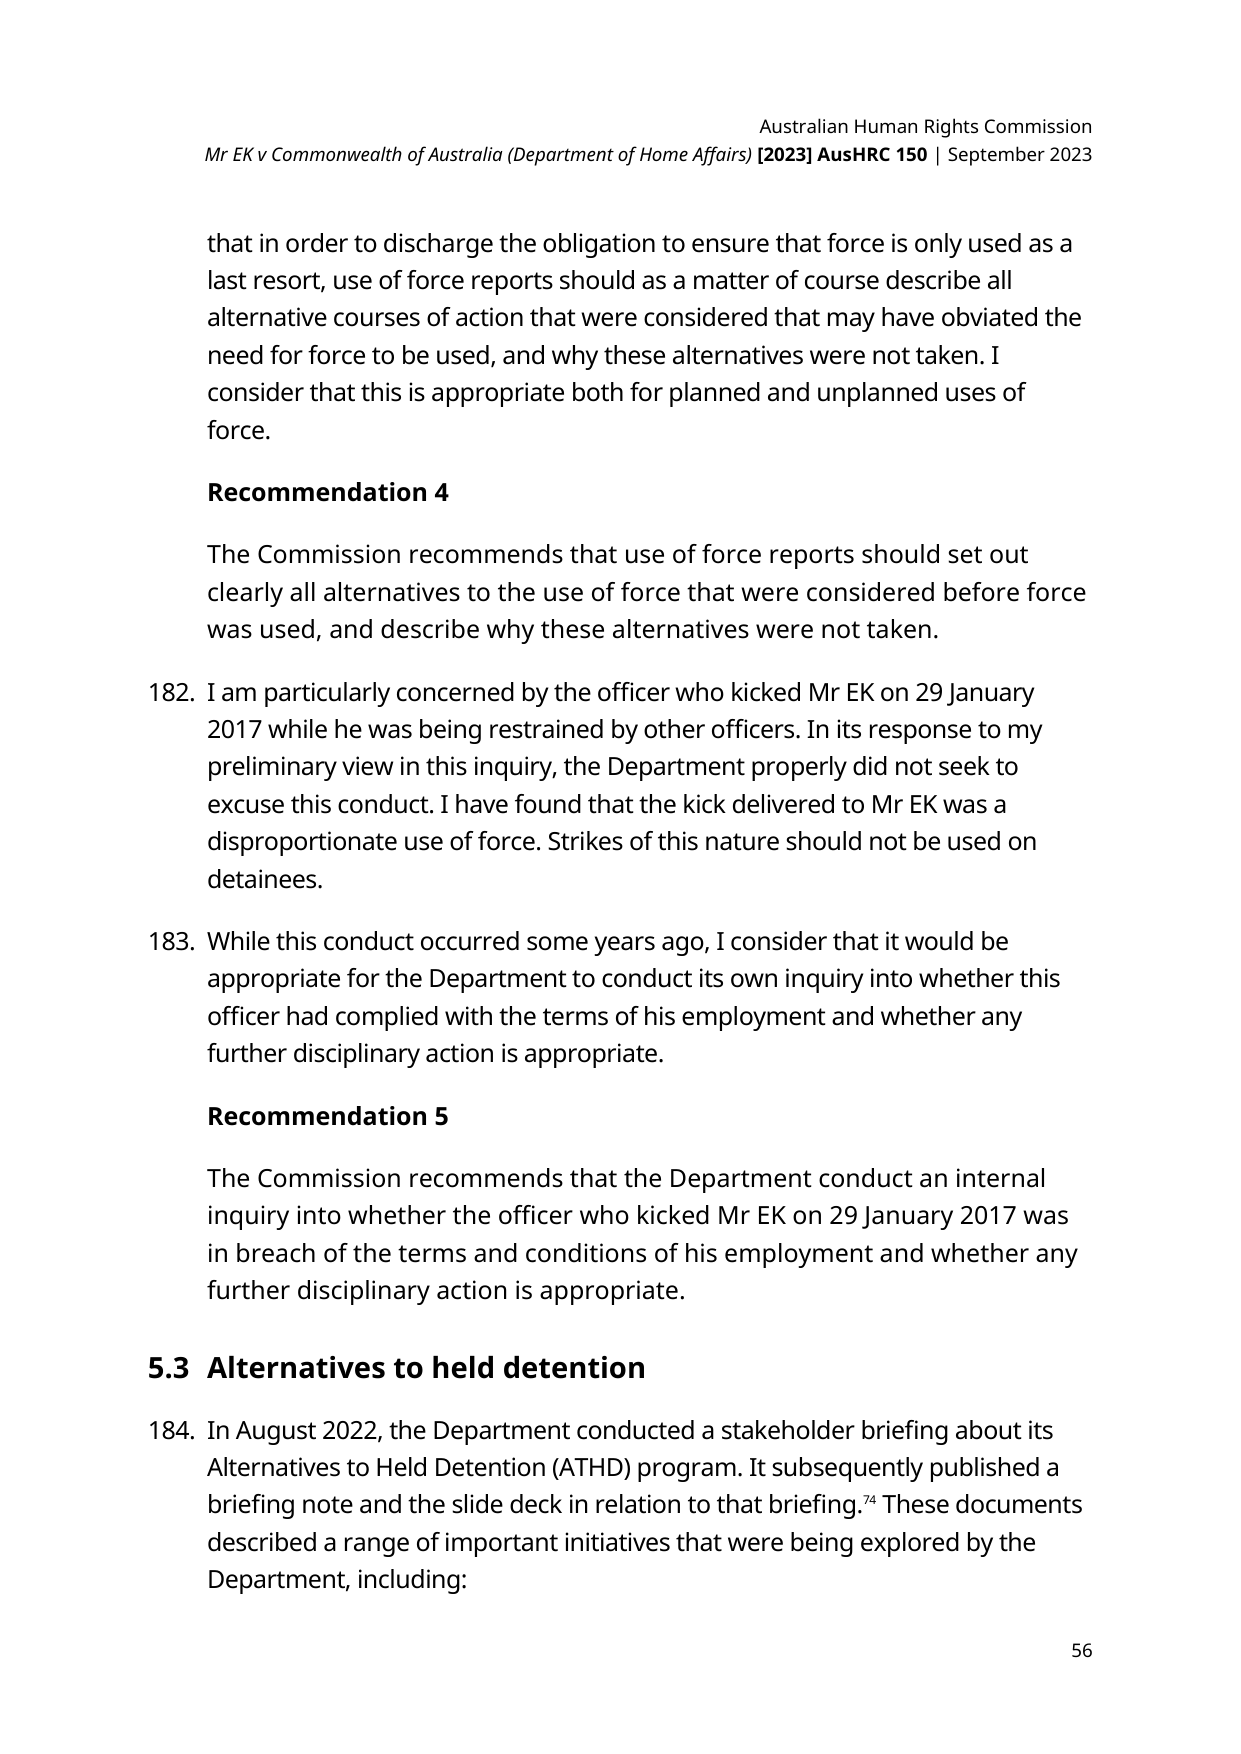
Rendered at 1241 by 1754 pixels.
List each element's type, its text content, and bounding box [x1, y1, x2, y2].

list I am particularly concerned by the officer who kicked Mr EK on 29 January 2017 while he was being restrained by other officers. In its response to my preliminary view in this inquiry, the Department properly did not seek to excuse this conduct. I have found that the kick delivered to Mr EK was a disproportionate use of force. Strikes of this nature should not be used on detainees. [148, 674, 1092, 895]
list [148, 225, 1092, 446]
text Recommendation 4 [207, 475, 1092, 509]
list While this conduct occurred some years ago, I consider that it would be appropriate for the Department to conduct its own inquiry into whether this officer had complied with the terms of his employment and whether any further disciplinary action is appropriate. [148, 924, 1092, 1070]
text Recommendation 5 [207, 1098, 1092, 1132]
subtitle Alternatives to held detention [148, 1348, 1092, 1387]
text The Commission recommends that use of force reports should set out clearly all alternatives to the use of force that were considered before force was used, and describe why these alternatives were not taken. [207, 537, 1092, 646]
list In August 2022, the Department conducted a stakeholder briefing about its Alternatives to Held Detention (ATHD) program. It subsequently published a briefing note and the slide deck in relation to that briefing. These documents described a range of important initiatives that were being explored by the Department, including: [148, 1412, 1092, 1596]
text The Commission recommends that the Department conduct an internal inquiry into whether the officer who kicked Mr EK on 29 January 2017 was in breach of the terms and conditions of his employment and whether any further disciplinary action is appropriate. [207, 1161, 1092, 1307]
